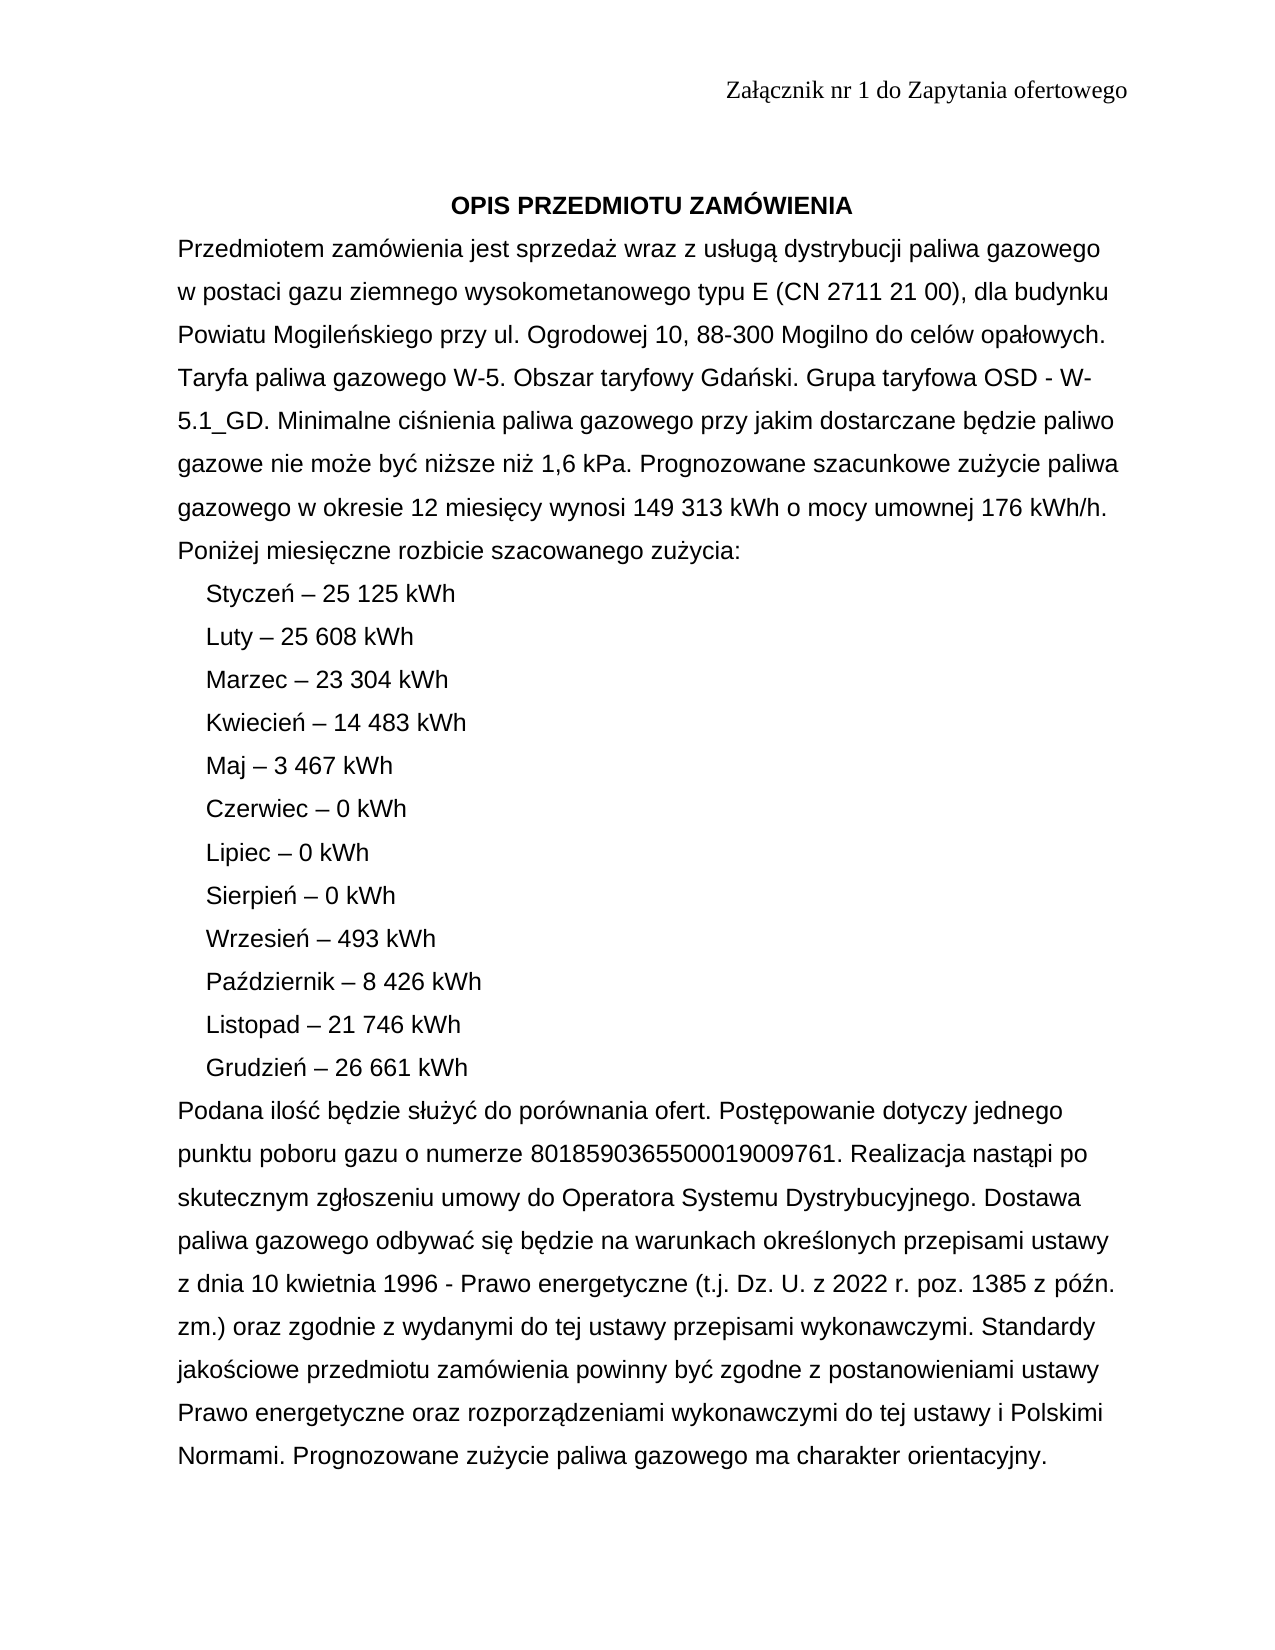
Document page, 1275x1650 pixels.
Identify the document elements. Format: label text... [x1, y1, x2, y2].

list Maj – 3 467 kWh [206, 751, 1127, 780]
list Czerwiec – 0 kWh [206, 794, 1127, 823]
list Sierpień – 0 kWh [206, 881, 1127, 909]
list Październik – 8 426 kWh [206, 967, 1127, 996]
list Kwiecień – 14 483 kWh [206, 708, 1127, 737]
list Marzec – 23 304 kWh [206, 665, 1127, 694]
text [177, 1096, 1127, 1470]
list Luty – 25 608 kWh [206, 622, 1127, 651]
list Styczeń – 25 125 kWh [206, 579, 1127, 608]
list Wrzesień – 493 kWh [206, 924, 1127, 953]
list Listopad – 21 746 kWh [206, 1010, 1127, 1039]
text OPIS PRZEDMIOTU ZAMÓWIENIA [177, 191, 1127, 219]
list Lipiec – 0 kWh [206, 838, 1127, 866]
text Przedmiotem zamówienia jest sprzedaż wraz z usługą dystrybucji paliwa gazowego w postaci gazu ziemnego wysokometanowego typu E (CN 2711 21 00), dla budynku Powiatu Mogileńskiego przy ul. Ogrodowej 10, 88-300 Mogilno do celów opałowych. Taryfa paliwa gazowego W-5. Obszar taryfowy Gdański. Grupa taryfowa OSD - W-5.1_GD. Minimalne ciśnienia paliwa gazowego przy jakim dostarczane będzie paliwo gazowe nie może być niższe niż 1,6 kPa. Prognozowane szacunkowe zużycie paliwa gazowego w okresie 12 miesięcy wynosi 149 313 kWh o mocy umownej 176 kWh/h. Poniżej miesięczne rozbicie szacowanego zużycia: [177, 234, 1127, 564]
list Grudzień – 26 661 kWh [206, 1053, 1127, 1082]
